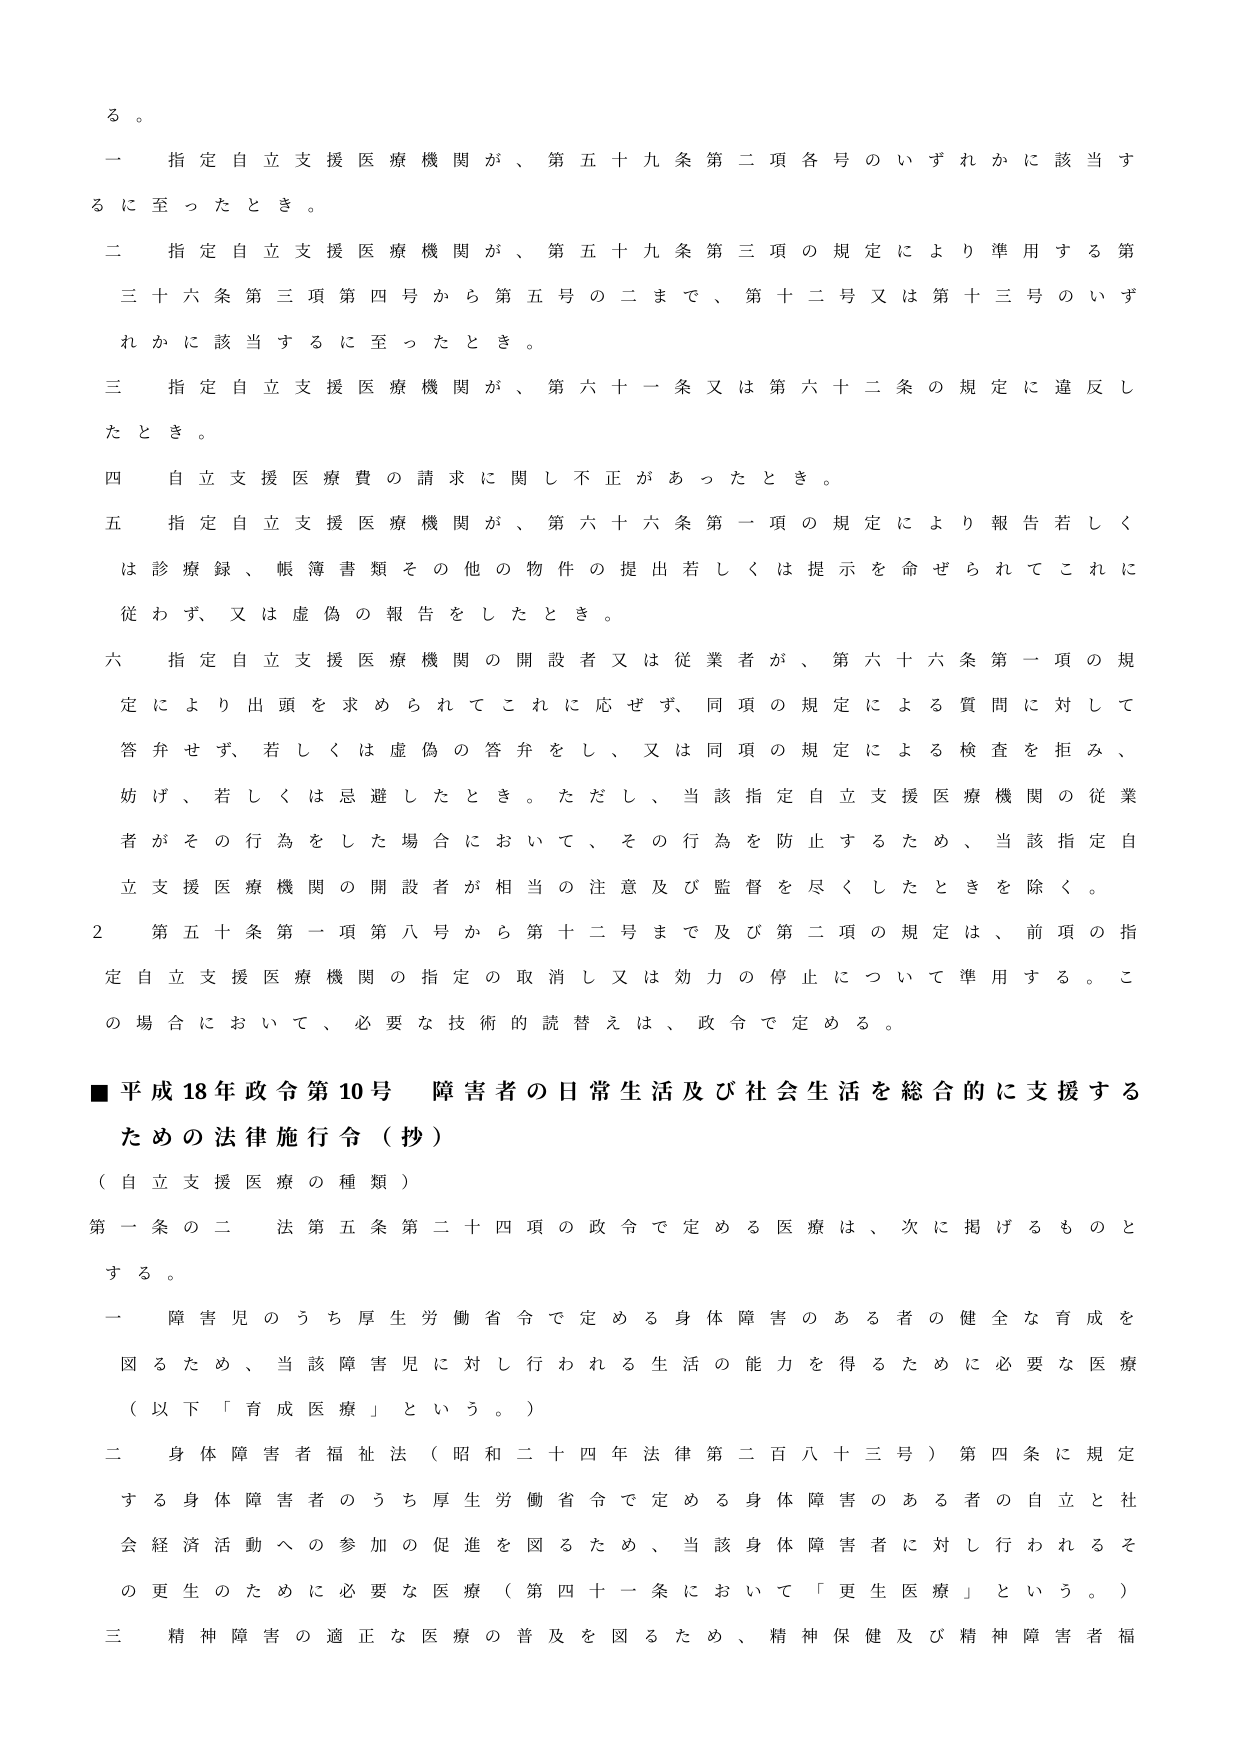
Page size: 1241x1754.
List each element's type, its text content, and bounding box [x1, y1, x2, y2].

text ■平成18年政令第10号 障害者の日常生活及び社会生活を総合的に支援するための法律施行令（抄） [89, 1067, 1151, 1158]
text 第一条の二 法第五条第二十四項の政令で定める医療は、次に掲げるものとする。 [89, 1204, 1151, 1294]
text 五 指定自立支援医療機関が、第六十六条第一項の規定により報告若しくは診療録、帳簿書類その他の物件の提出若しくは提示を命ぜられてこれに従わず、又は虚偽の報告をしたとき。 [104, 500, 1151, 636]
text 一 指定自立支援医療機関が、第五十九条第二項各号のいずれかに該当するに至ったとき。 [89, 136, 1151, 227]
text 六 指定自立支援医療機関の開設者又は従業者が、第六十六条第一項の規定により出頭を求められてこれに応ぜず、同項の規定による質問に対して答弁せず、若しくは虚偽の答弁をし、又は同項の規定による検査を拒み、妨げ、若しくは忌避したとき。ただし、当該指定自立支援医療機関の従業者がその行為をした場合において、その行為を防止するため、当該指定自立支援医療機関の開設者が相当の注意及び監督を尽くしたときを除く。 [104, 636, 1151, 908]
text 二 指定自立支援医療機関が、第五十九条第三項の規定により準用する第三十六条第三項第四号から第五号の二まで、第十二号又は第十三号のいずれかに該当するに至ったとき。 [104, 227, 1151, 363]
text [89, 91, 1151, 136]
text 三 指定自立支援医療機関が、第六十一条又は第六十二条の規定に違反したとき。 [104, 363, 1151, 454]
text ２ 第五十条第一項第八号から第十二号まで及び第二項の規定は、前項の指定自立支援医療機関の指定の取消し又は効力の停止について準用する。この場合において、必要な技術的読替えは、政令で定める。 [89, 908, 1151, 1045]
text 一 障害児のうち厚生労働省令で定める身体障害のある者の健全な育成を図るため、当該障害児に対し行われる生活の能力を得るために必要な医療（以下「育成医療」という。） [104, 1294, 1151, 1431]
text 四 自立支援医療費の請求に関し不正があったとき。 [104, 454, 1151, 500]
text （自立支援医療の種類） [89, 1158, 1151, 1204]
text 二 身体障害者福祉法（昭和二十四年法律第二百八十三号）第四条に規定する身体障害者のうち厚生労働省令で定める身体障害のある者の自立と社会経済活動への参加の促進を図るため、当該身体障害者に対し行われるその更生のために必要な医療（第四十一条において「更生医療」という。） [104, 1431, 1151, 1612]
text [104, 1612, 1151, 1658]
